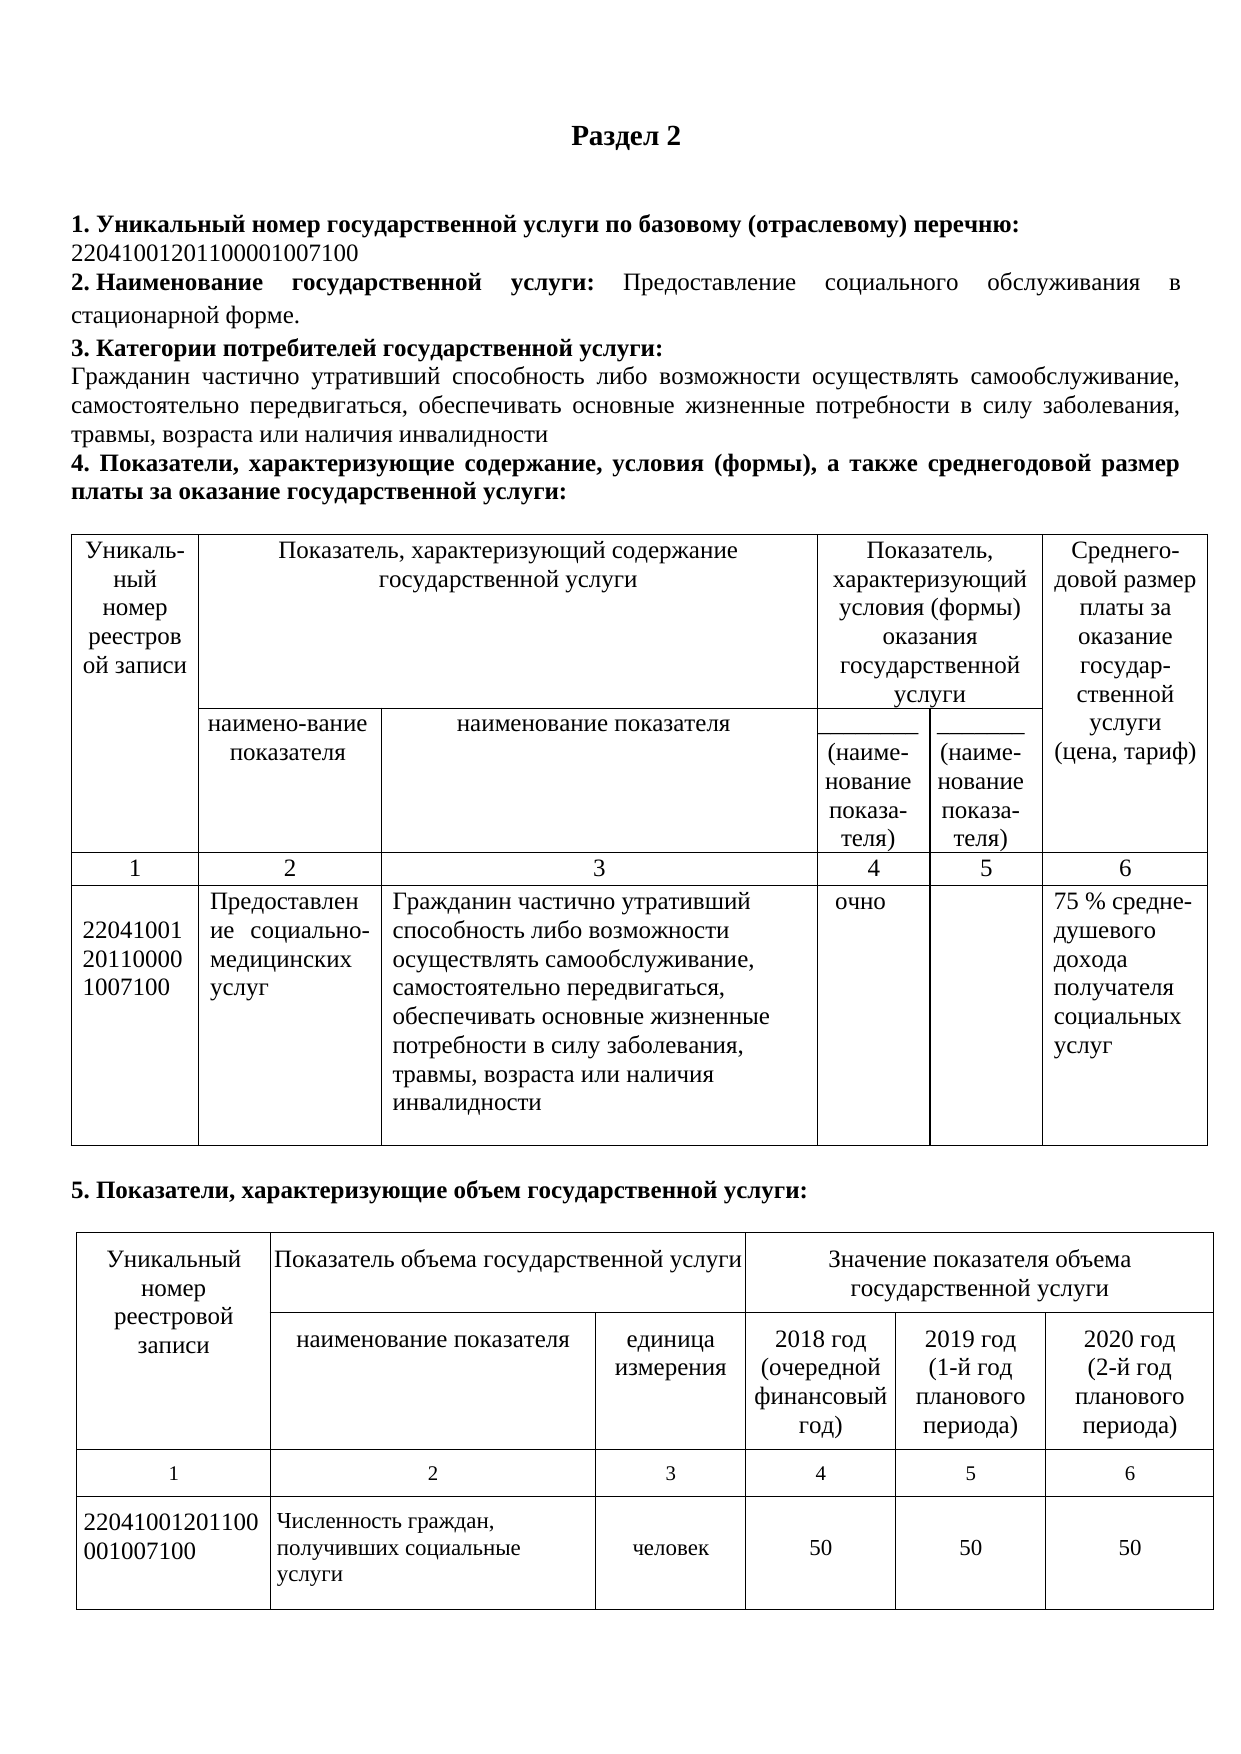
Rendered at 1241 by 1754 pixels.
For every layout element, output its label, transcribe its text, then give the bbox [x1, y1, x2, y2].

table_header Среднего-довой размер платы за оказание государ-ственной услуги (цена, тариф) [1043, 535, 1207, 852]
table_cell Численность граждан, получивших социальные услуги [271, 1497, 595, 1608]
table_cell 4 [746, 1450, 895, 1496]
table_cell [931, 886, 1042, 1145]
table_cell 2020 год (2-й год планового периода) [1046, 1313, 1213, 1449]
text 22041001201100001007100 [71, 238, 1181, 267]
table_cell 22041001201100001007100 [77, 1497, 270, 1608]
text 1. Уникальный номер государственной услуги по базовому (отраслевому) перечню: [71, 209, 1181, 238]
table_header Уникальный номер реестровой записи [77, 1233, 270, 1449]
table_cell 3 [596, 1450, 745, 1496]
text Гражданин частично утративший способность либо возможности осуществлять самообслуживание, самостоятельно передвигаться, обеспечивать основные жизненные потребности в силу заболевания, травмы, возраста или наличия инвалидности [71, 361, 1181, 448]
table_cell 6 [1046, 1450, 1213, 1496]
text Раздел 2 [71, 118, 1181, 152]
table_cell наименование показателя [382, 709, 817, 852]
table_cell человек [596, 1497, 745, 1608]
table_cell 4 [818, 853, 929, 885]
table_cell 2018 год (очередной финансовый год) [746, 1313, 895, 1449]
table_cell 5 [931, 853, 1042, 885]
table_cell единица измерения [596, 1313, 745, 1449]
table_cell 1 [72, 853, 198, 885]
text 3. Категории потребителей государственной услуги: [71, 333, 1181, 361]
table_cell 50 [746, 1497, 895, 1608]
text 5. Показатели, характеризующие объем государственной услуги: [71, 1175, 1181, 1203]
table_cell Предоставление социально-медицинских услуг [199, 886, 381, 1145]
table_cell 2 [199, 853, 381, 885]
table_header Показатель, характеризующий условия (формы) оказания государственной услуги [818, 535, 1042, 707]
table_cell очно [818, 886, 929, 1145]
table_cell наимено-вание показателя [199, 709, 381, 852]
table_cell 1 [77, 1450, 270, 1496]
table_cell 5 [896, 1450, 1045, 1496]
table_cell 2019 год (1-й год планового периода) [896, 1313, 1045, 1449]
table_cell 50 [896, 1497, 1045, 1608]
text 2. Наименование государственной услуги: Предоставление социального обслуживания в стационарной форме. [71, 267, 1181, 328]
table_cell 6 [1043, 853, 1207, 885]
table_cell 50 [1046, 1497, 1213, 1608]
table_cell 2 [271, 1450, 595, 1496]
table_cell 22041001201100001007100 [72, 886, 198, 1145]
table_cell Гражданин частично утративший способность либо возможности осуществлять самообслуживание, самостоятельно передвигаться, обеспечивать основные жизненные потребности в силу заболевания, травмы, возраста или наличия инвалидности [382, 886, 817, 1145]
table_cell ________ (наиме-нование показа-теля) [818, 709, 929, 852]
table_header Показатель объема государственной услуги [271, 1233, 745, 1312]
text 4. Показатели, характеризующие содержание, условия (формы), а также среднегодовой размер платы за оказание государственной услуги: [71, 448, 1181, 505]
table_cell 75 % средне-душевого дохода получателя социальных услуг [1043, 886, 1207, 1145]
table_cell 3 [382, 853, 817, 885]
table_header Показатель, характеризующий содержание государственной услуги [199, 535, 817, 707]
table_cell _______ (наиме-нование показа-теля) [931, 709, 1042, 852]
table_cell наименование показателя [271, 1313, 595, 1449]
table_header Уникаль-ный номер реестровой записи [72, 535, 198, 852]
table_header Значение показателя объема государственной услуги [746, 1233, 1213, 1312]
